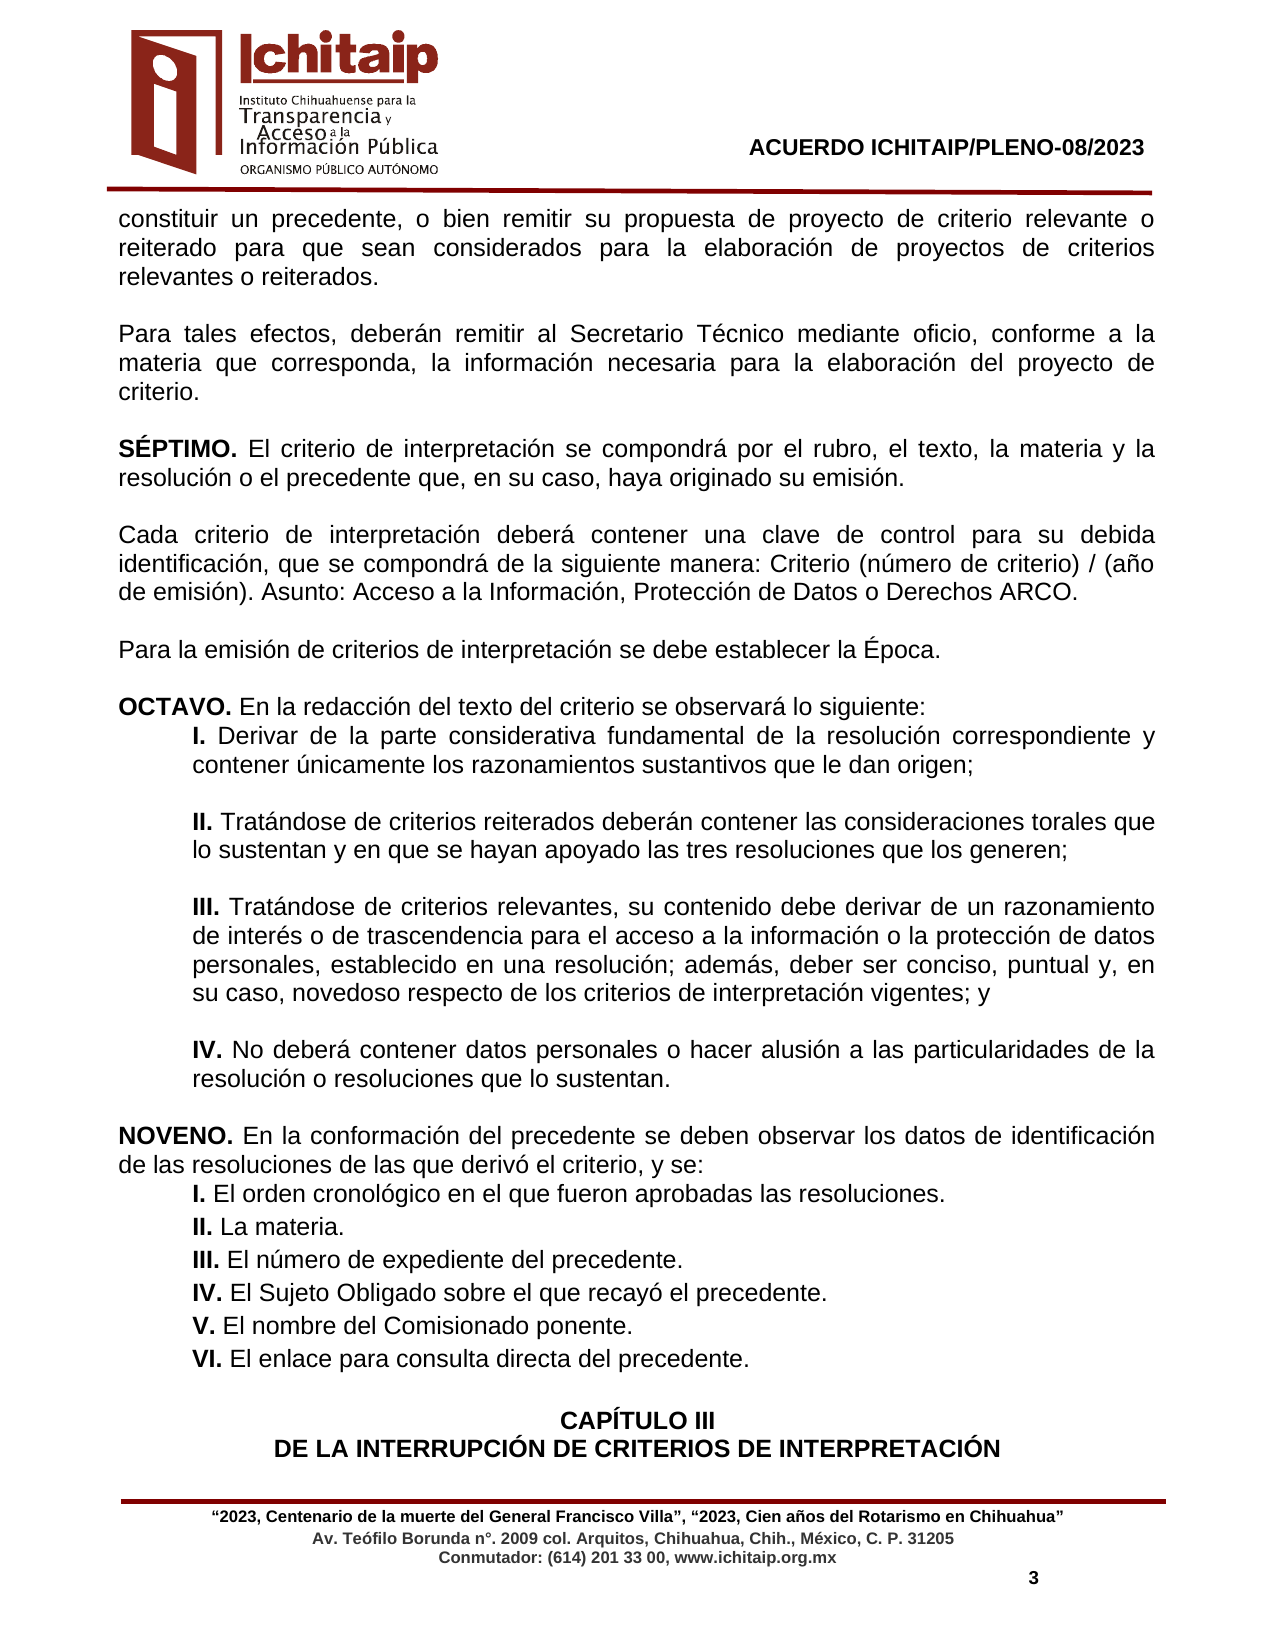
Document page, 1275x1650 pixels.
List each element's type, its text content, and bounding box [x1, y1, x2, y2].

text II. Tratándose de criterios reiterados deberán contener las consideraciones torales que lo sustentan y en que se hayan apoyado las tres resoluciones que los generen; [192, 807, 1157, 864]
text Cada criterio de interpretación deberá contener una clave de control para su debida identificación, que se compondrá de la siguiente manera: Criterio (número de criterio) / (año de emisión). Asunto: Acceso a la Información, Protección de Datos o Derechos ARCO. [118, 520, 1157, 606]
text NOVENO. En la conformación del precedente se deben observar los datos de identificación de las resoluciones de las que derivó el criterio, y se: [118, 1121, 1157, 1179]
text II. La materia. [192, 1212, 1157, 1241]
text I. Derivar de la parte considerativa fundamental de la resolución correspondiente y contener únicamente los razonamientos sustantivos que le dan origen; [192, 721, 1157, 778]
text V. El nombre del Comisionado ponente. [192, 1311, 1157, 1340]
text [118, 204, 1157, 291]
text I. El orden cronológico en el que fueron aprobadas las resoluciones. [192, 1179, 1157, 1208]
text VI. El enlace para consulta directa del precedente. [118, 1344, 1157, 1373]
text IV. El Sujeto Obligado sobre el que recayó el precedente. [192, 1278, 1157, 1307]
text III. El número de expediente del precedente. [192, 1245, 1157, 1274]
text SÉPTIMO. El criterio de interpretación se compondrá por el rubro, el texto, la materia y la resolución o el precedente que, en su caso, haya originado su emisión. [118, 434, 1157, 492]
text CAPÍTULO III DE LA INTERRUPCIÓN DE CRITERIOS DE INTERPRETACIÓN [118, 1406, 1157, 1463]
text III. Tratándose de criterios relevantes, su contenido debe derivar de un razonamiento de interés o de trascendencia para el acceso a la información o la protección de datos personales, establecido en una resolución; además, deber ser conciso, puntual y, en su caso, novedoso respecto de los criterios de interpretación vigentes; y [192, 892, 1157, 1007]
text IV. No deberá contener datos personales o hacer alusión a las particularidades de la resolución o resoluciones que lo sustentan. [192, 1035, 1157, 1093]
text OCTAVO. En la redacción del texto del criterio se observará lo siguiente: [118, 692, 1157, 721]
text Para tales efectos, deberán remitir al Secretario Técnico mediante oficio, conforme a la materia que corresponda, la información necesaria para la elaboración del proyecto de criterio. [118, 319, 1157, 406]
text Para la emisión de criterios de interpretación se debe establecer la Época. [118, 635, 1157, 663]
